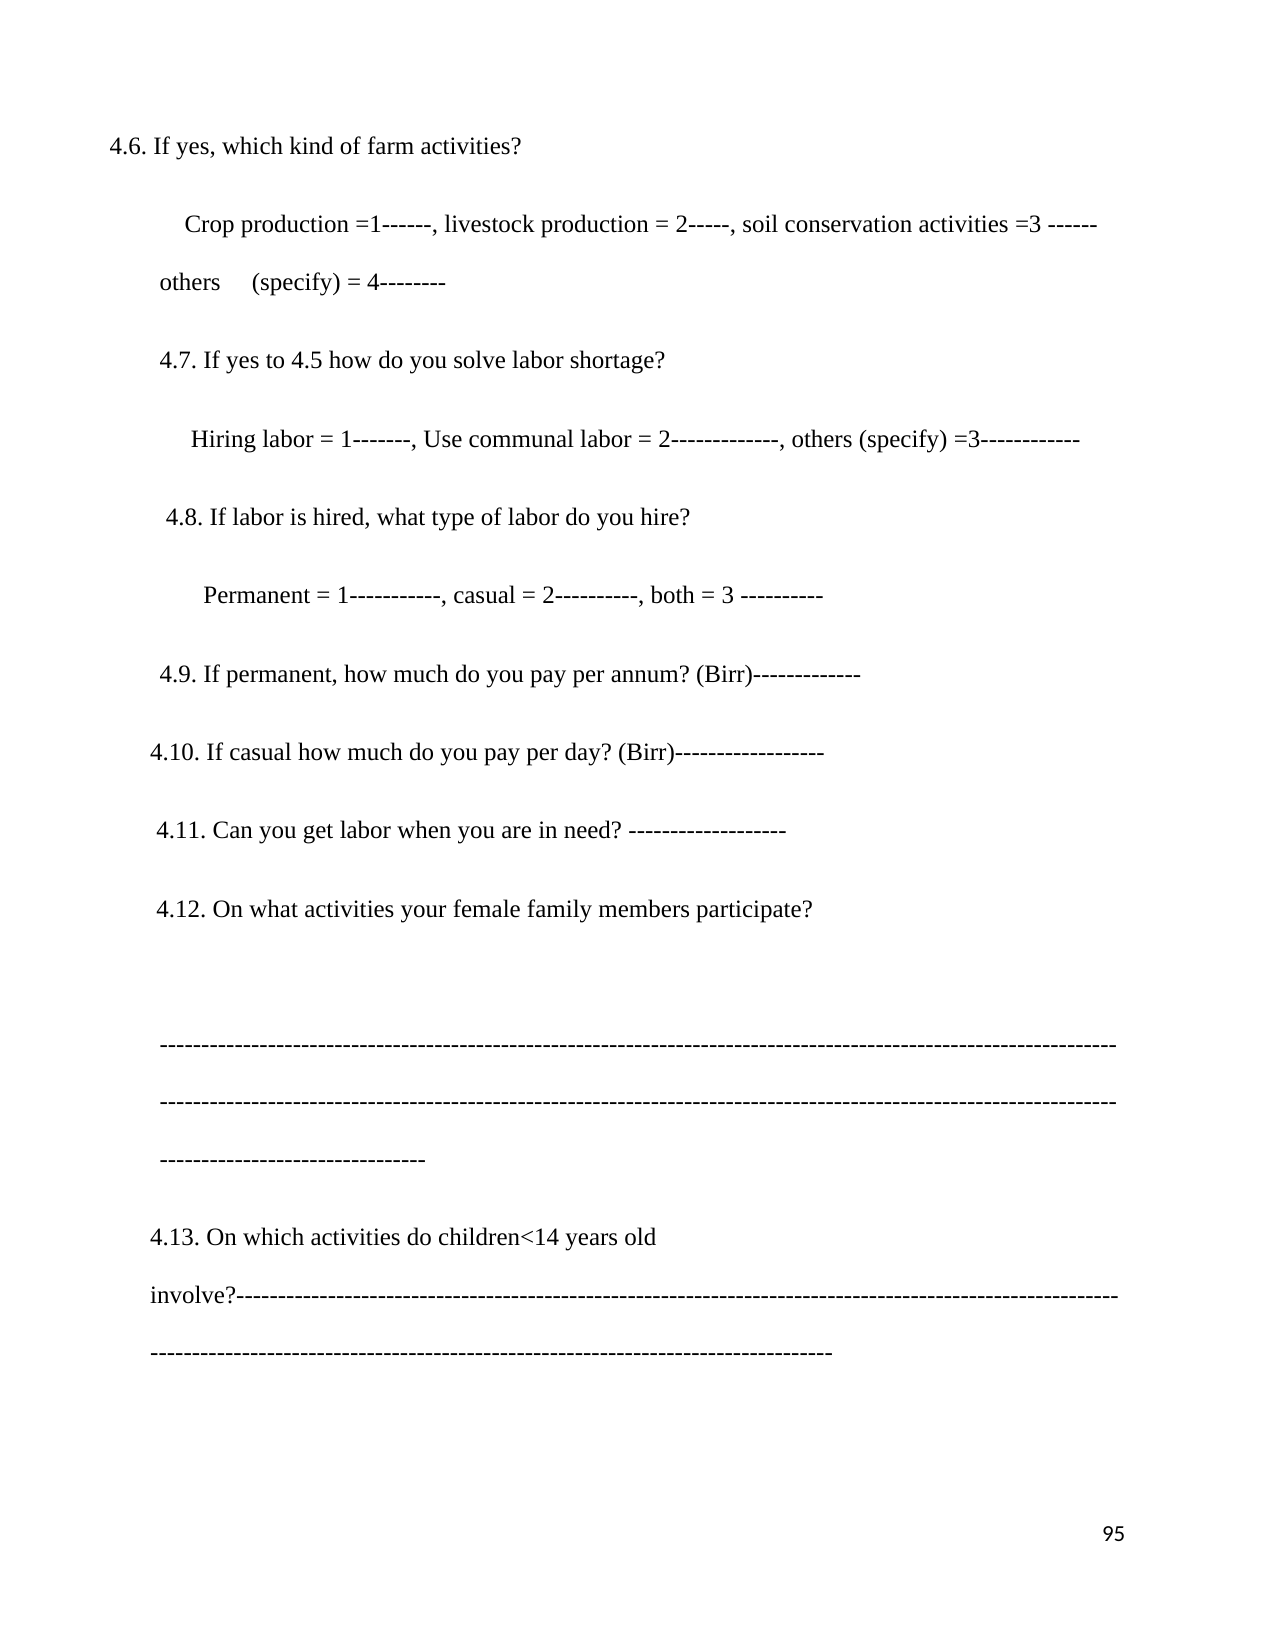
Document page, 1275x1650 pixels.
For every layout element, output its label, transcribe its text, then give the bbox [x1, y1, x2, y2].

text Hiring labor = 1-------, Use communal labor = 2-------------, others (specify) =3------------ [159, 424, 1125, 452]
text Crop production =1------, livestock production = 2-----, soil conservation activities =3 ------ others (specify) = 4-------- [159, 209, 1125, 296]
text 4.11. Can you get labor when you are in need? ------------------- [150, 815, 1125, 844]
text Permanent = 1-----------, casual = 2----------, both = 3 ---------- [159, 580, 1125, 609]
text 4.9. If permanent, how much do you pay per annum? (Birr)------------- [159, 659, 1125, 687]
text 4.10. If casual how much do you pay per day? (Birr)------------------ [150, 737, 1125, 766]
text 4.6. If yes, which kind of farm activities? [103, 131, 1125, 160]
text 4.7. If yes to 4.5 how do you solve labor shortage? [159, 345, 1125, 374]
text 4.8. If labor is hired, what type of labor do you hire? [159, 502, 1125, 531]
text ---------------------------------------------------------------------------------------------------------------------------------------------------------------------------------------------------------------------------------------------------------------------- [159, 972, 1125, 1173]
text 4.13. On which activities do children<14 years old involve?-------------------------------------------------------------------------------------------------------------------------------------------------------------------------------------------- [150, 1222, 1125, 1366]
text 4.12. On what activities your female family members participate? [150, 894, 1125, 922]
